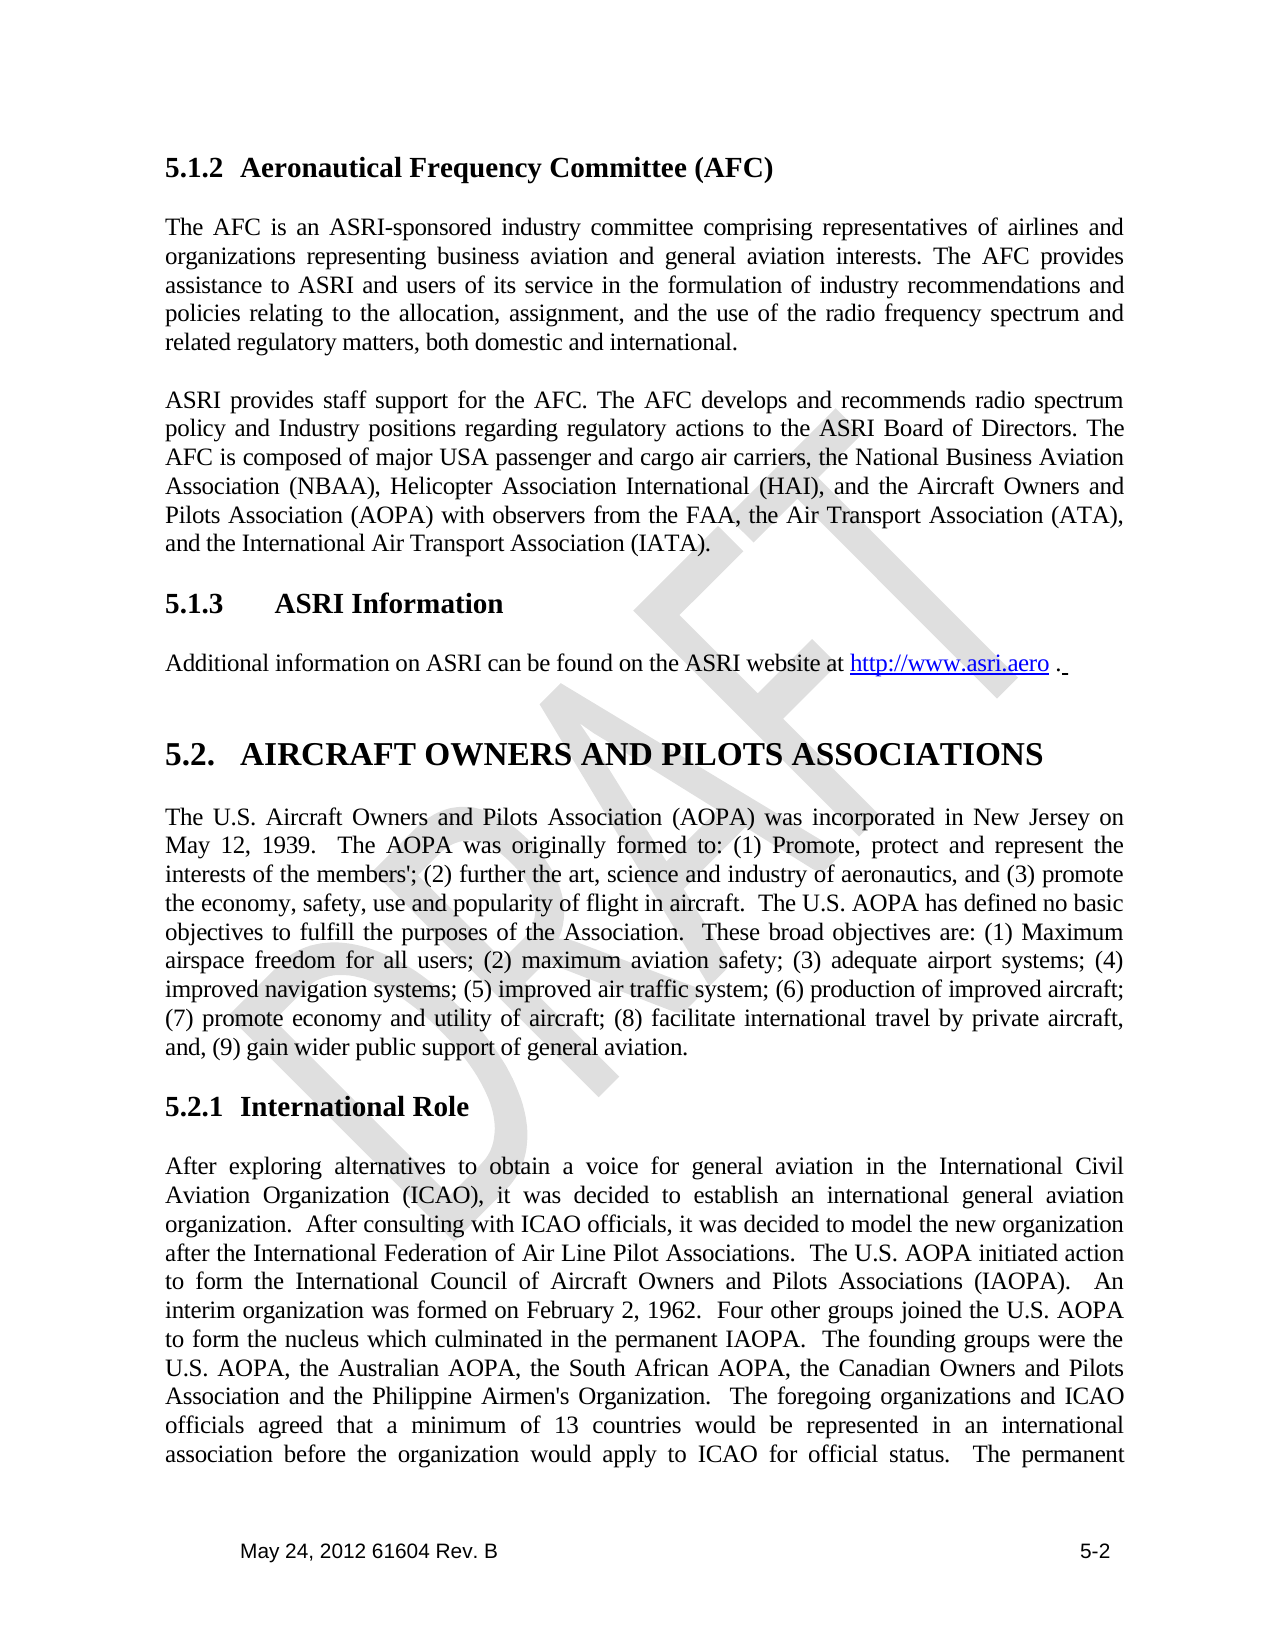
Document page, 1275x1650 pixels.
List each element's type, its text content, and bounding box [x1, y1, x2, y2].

text Additional information on ASRI can be found on the ASRI website at http://www.asri.aero . [165, 648, 1125, 677]
text ASRI provides staff support for the AFC. The AFC develops and recommends radio spectrum policy and Industry positions regarding regulatory actions to the ASRI Board of Directors. The AFC is composed of major USA passenger and cargo air carriers, the National Business Aviation Association (NBAA), Helicopter Association International (HAI), and the Aircraft Owners and Pilots Association (AOPA) with observers from the FAA, the Air Transport Association (ATA), and the International Air Transport Association (IATA). [165, 385, 1125, 557]
text 5.1.3 ASRI Information [165, 586, 1125, 619]
text The U.S. Aircraft Owners and Pilots Association (AOPA) was incorporated in New Jersey on May 12, 1939. The AOPA was originally formed to: (1) Promote, protect and represent the interests of the members'; (2) further the art, science and industry of aeronautics, and (3) promote the economy, safety, use and popularity of flight in aircraft. The U.S. AOPA has defined no basic objectives to fulfill the purposes of the Association. These broad objectives are: (1) Maximum airspace freedom for all users; (2) maximum aviation safety; (3) adequate airport systems; (4) improved navigation systems; (5) improved air traffic system; (6) production of improved aircraft; (7) promote economy and utility of aircraft; (8) facilitate international travel by private aircraft, and, (9) gain wider public support of general aviation. [165, 802, 1125, 1060]
text 5.1.2 Aeronautical Frequency Committee (AFC) [165, 150, 1125, 183]
text 5.2.1 International Role [165, 1089, 1125, 1123]
text The AFC is an ASRI-sponsored industry committee comprising representatives of airlines and organizations representing business aviation and general aviation interests. The AFC provides assistance to ASRI and users of its service in the formulation of industry recommendations and policies relating to the allocation, assignment, and the use of the radio frequency spectrum and related regulatory matters, both domestic and international. [165, 212, 1125, 356]
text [165, 1151, 1125, 1468]
text 5.2. AIRCRAFT OWNERS AND PILOTS ASSOCIATIONS [165, 734, 1125, 773]
